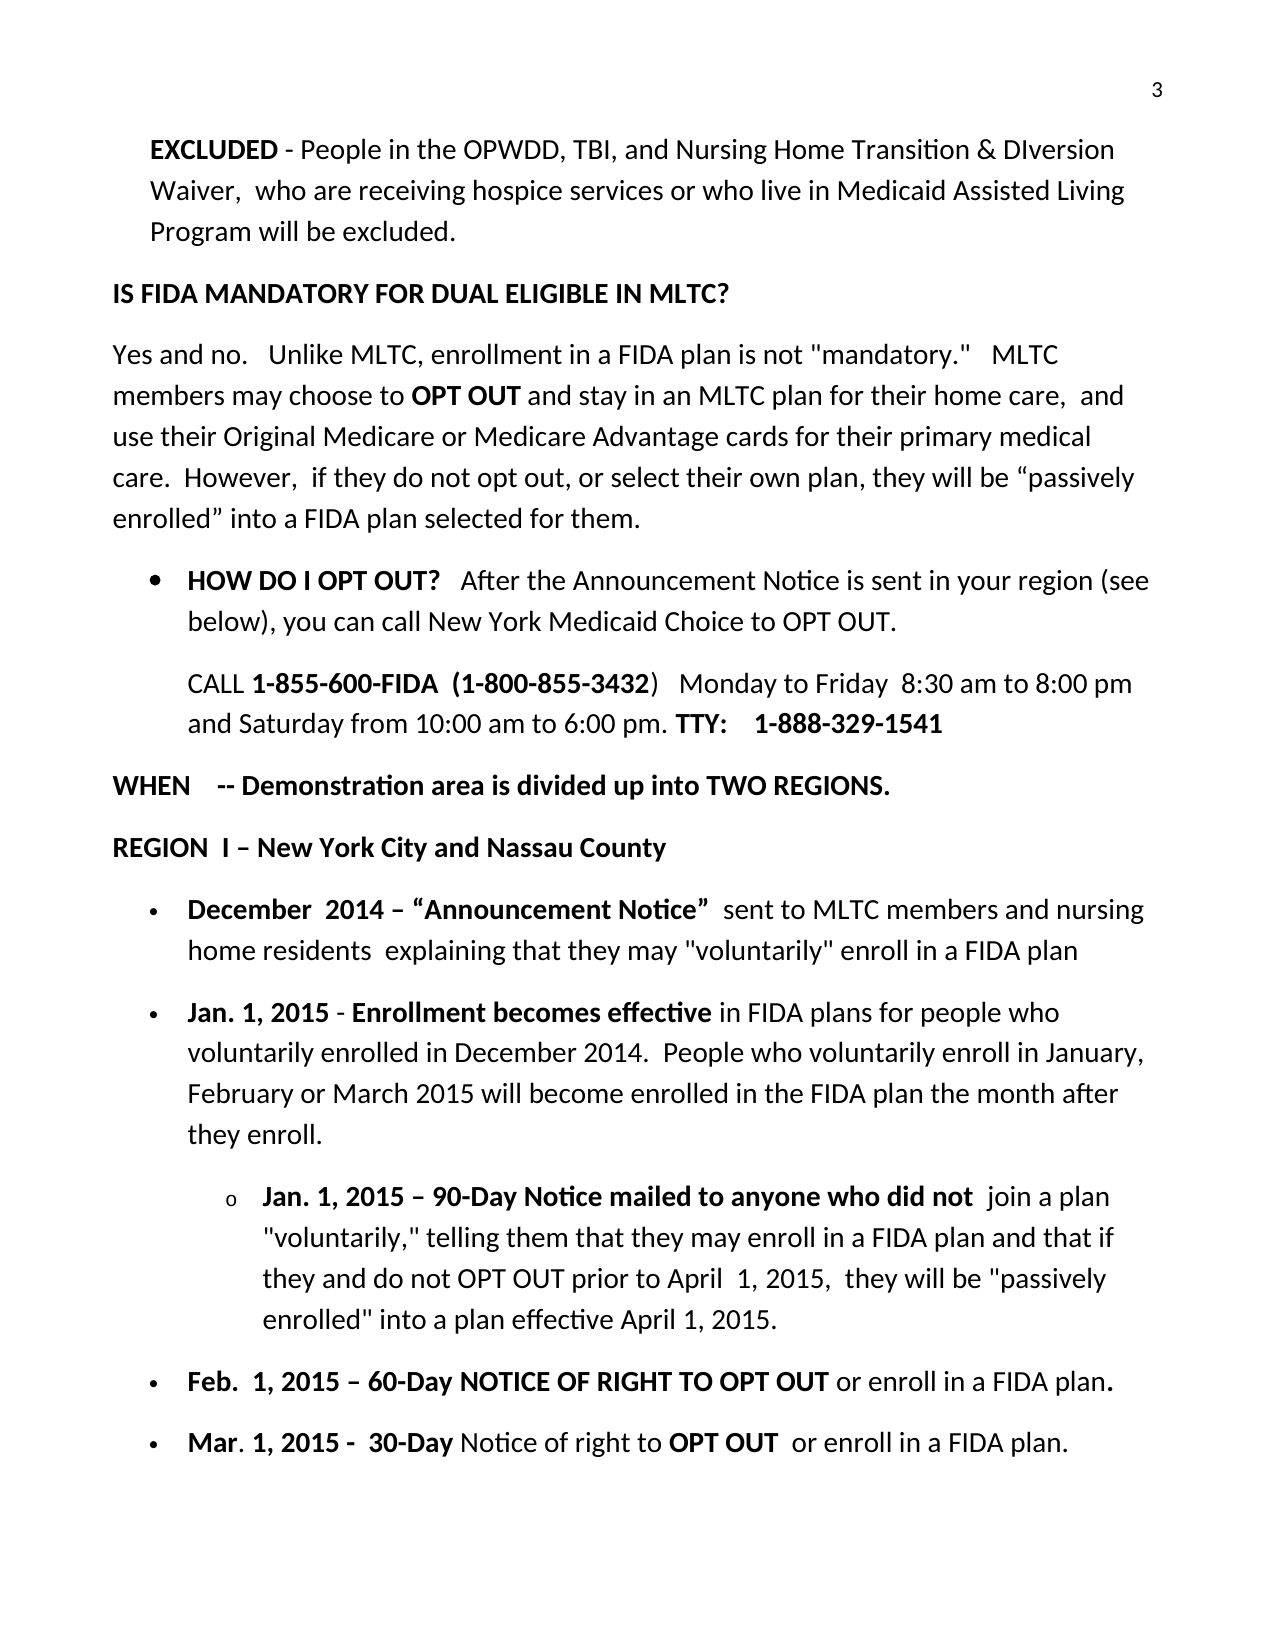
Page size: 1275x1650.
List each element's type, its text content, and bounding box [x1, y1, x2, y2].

list Jan. 1, 2015 – 90-Day Notice mailed to anyone who did not join a plan "voluntarily," telling them that they may enroll in a FIDA plan and that if they and do not OPT OUT prior to April 1, 2015, they will be "passively enrolled" into a plan effective April 1, 2015. [225, 1178, 1162, 1337]
text Yes and no. Unlike MLTC, enrollment in a FIDA plan is not "mandatory." MLTC members may choose to OPT OUT and stay in an MLTC plan for their home care, and use their Original Medicare or Medicare Advantage cards for their primary medical care. However, if they do not opt out, or select their own plan, they will be “passively enrolled” into a FIDA plan selected for them. [112, 336, 1162, 536]
text CALL 1-855-600-FIDA (1-800-855-3432) Monday to Friday 8:30 am to 8:00 pm and Saturday from 10:00 am to 6:00 pm. TTY: 1-888-329-1541 [187, 665, 1162, 741]
list Feb. 1, 2015 – 60-Day NOTICE OF RIGHT TO OPT OUT or enroll in a FIDA plan. [150, 1363, 1162, 1398]
list December 2014 – “Announcement Notice” sent to MLTC members and nursing home residents explaining that they may "voluntarily" enroll in a FIDA plan [150, 891, 1162, 967]
text WHEN -- Demonstration area is divided up into TWO REGIONS. [112, 767, 1162, 803]
list HOW DO I OPT OUT? After the Announcement Notice is sent in your region (see below), you can call New York Medicaid Choice to OPT OUT. [150, 562, 1162, 638]
text IS FIDA MANDATORY FOR DUAL ELIGIBLE IN MLTC? [112, 275, 1162, 310]
list Jan. 1, 2015 - Enrollment becomes effective in FIDA plans for people who voluntarily enrolled in December 2014. People who voluntarily enroll in January, February or March 2015 will become enrolled in the FIDA plan the month after they enroll. [150, 994, 1162, 1152]
text EXCLUDED - People in the OPWDD, TBI, and Nursing Home Transition & DIversion Waiver, who are receiving hospice services or who live in Medicaid Assisted Living Program will be excluded. [150, 131, 1162, 248]
text REGION I – New York City and Nassau County [112, 829, 1162, 865]
list Mar. 1, 2015 - 30-Day Notice of right to OPT OUT or enroll in a FIDA plan. [150, 1424, 1162, 1460]
